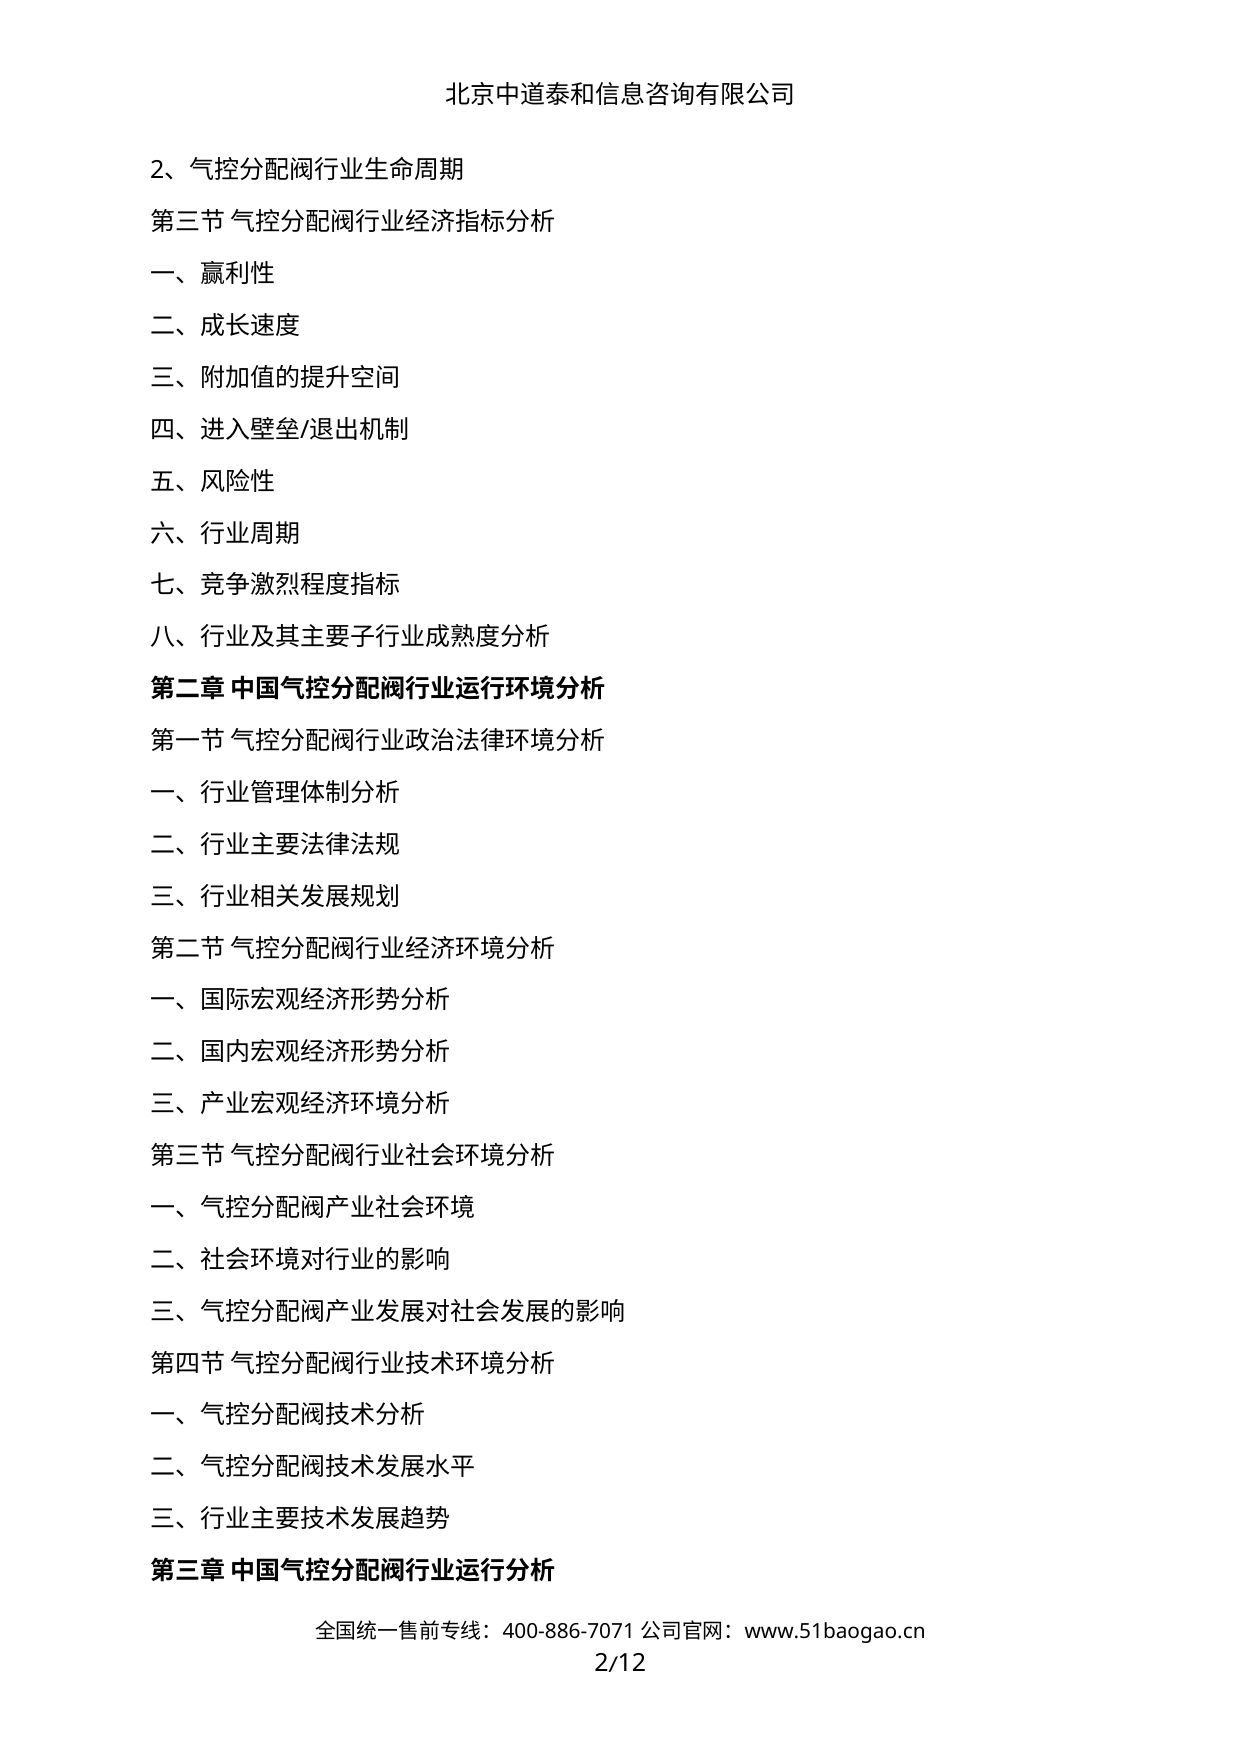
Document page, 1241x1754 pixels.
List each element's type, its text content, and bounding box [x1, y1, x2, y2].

text 一、行业管理体制分析 [150, 772, 1090, 809]
text 第一节 气控分配阀行业政治法律环境分析 [150, 721, 1090, 757]
text 六、行业周期 [150, 513, 1090, 549]
text 二、气控分配阀技术发展水平 [150, 1447, 1090, 1483]
text 2、气控分配阀行业生命周期 [150, 150, 1090, 186]
text 第四节 气控分配阀行业技术环境分析 [150, 1343, 1090, 1379]
text 四、进入壁垒/退出机制 [150, 409, 1090, 446]
text 二、社会环境对行业的影响 [150, 1239, 1090, 1276]
text 三、附加值的提升空间 [150, 357, 1090, 394]
text 五、风险性 [150, 461, 1090, 497]
text 二、成长速度 [150, 306, 1090, 342]
text 三、产业宏观经济环境分析 [150, 1084, 1090, 1120]
text 第二节 气控分配阀行业经济环境分析 [150, 928, 1090, 964]
text 第三节 气控分配阀行业社会环境分析 [150, 1136, 1090, 1172]
text 第二章 中国气控分配阀行业运行环境分析 [150, 669, 1090, 705]
text 一、国际宏观经济形势分析 [150, 980, 1090, 1016]
text 三、行业相关发展规划 [150, 876, 1090, 912]
text 二、行业主要法律法规 [150, 824, 1090, 861]
text 三、行业主要技术发展趋势 [150, 1499, 1090, 1535]
text 八、行业及其主要子行业成熟度分析 [150, 617, 1090, 653]
text 二、国内宏观经济形势分析 [150, 1032, 1090, 1068]
text 一、气控分配阀技术分析 [150, 1395, 1090, 1431]
text 七、竞争激烈程度指标 [150, 565, 1090, 601]
text 第三章 中国气控分配阀行业运行分析 [150, 1551, 1090, 1587]
text 一、赢利性 [150, 254, 1090, 290]
text 一、气控分配阀产业社会环境 [150, 1187, 1090, 1224]
text 第三节 气控分配阀行业经济指标分析 [150, 202, 1090, 238]
text 三、气控分配阀产业发展对社会发展的影响 [150, 1291, 1090, 1327]
